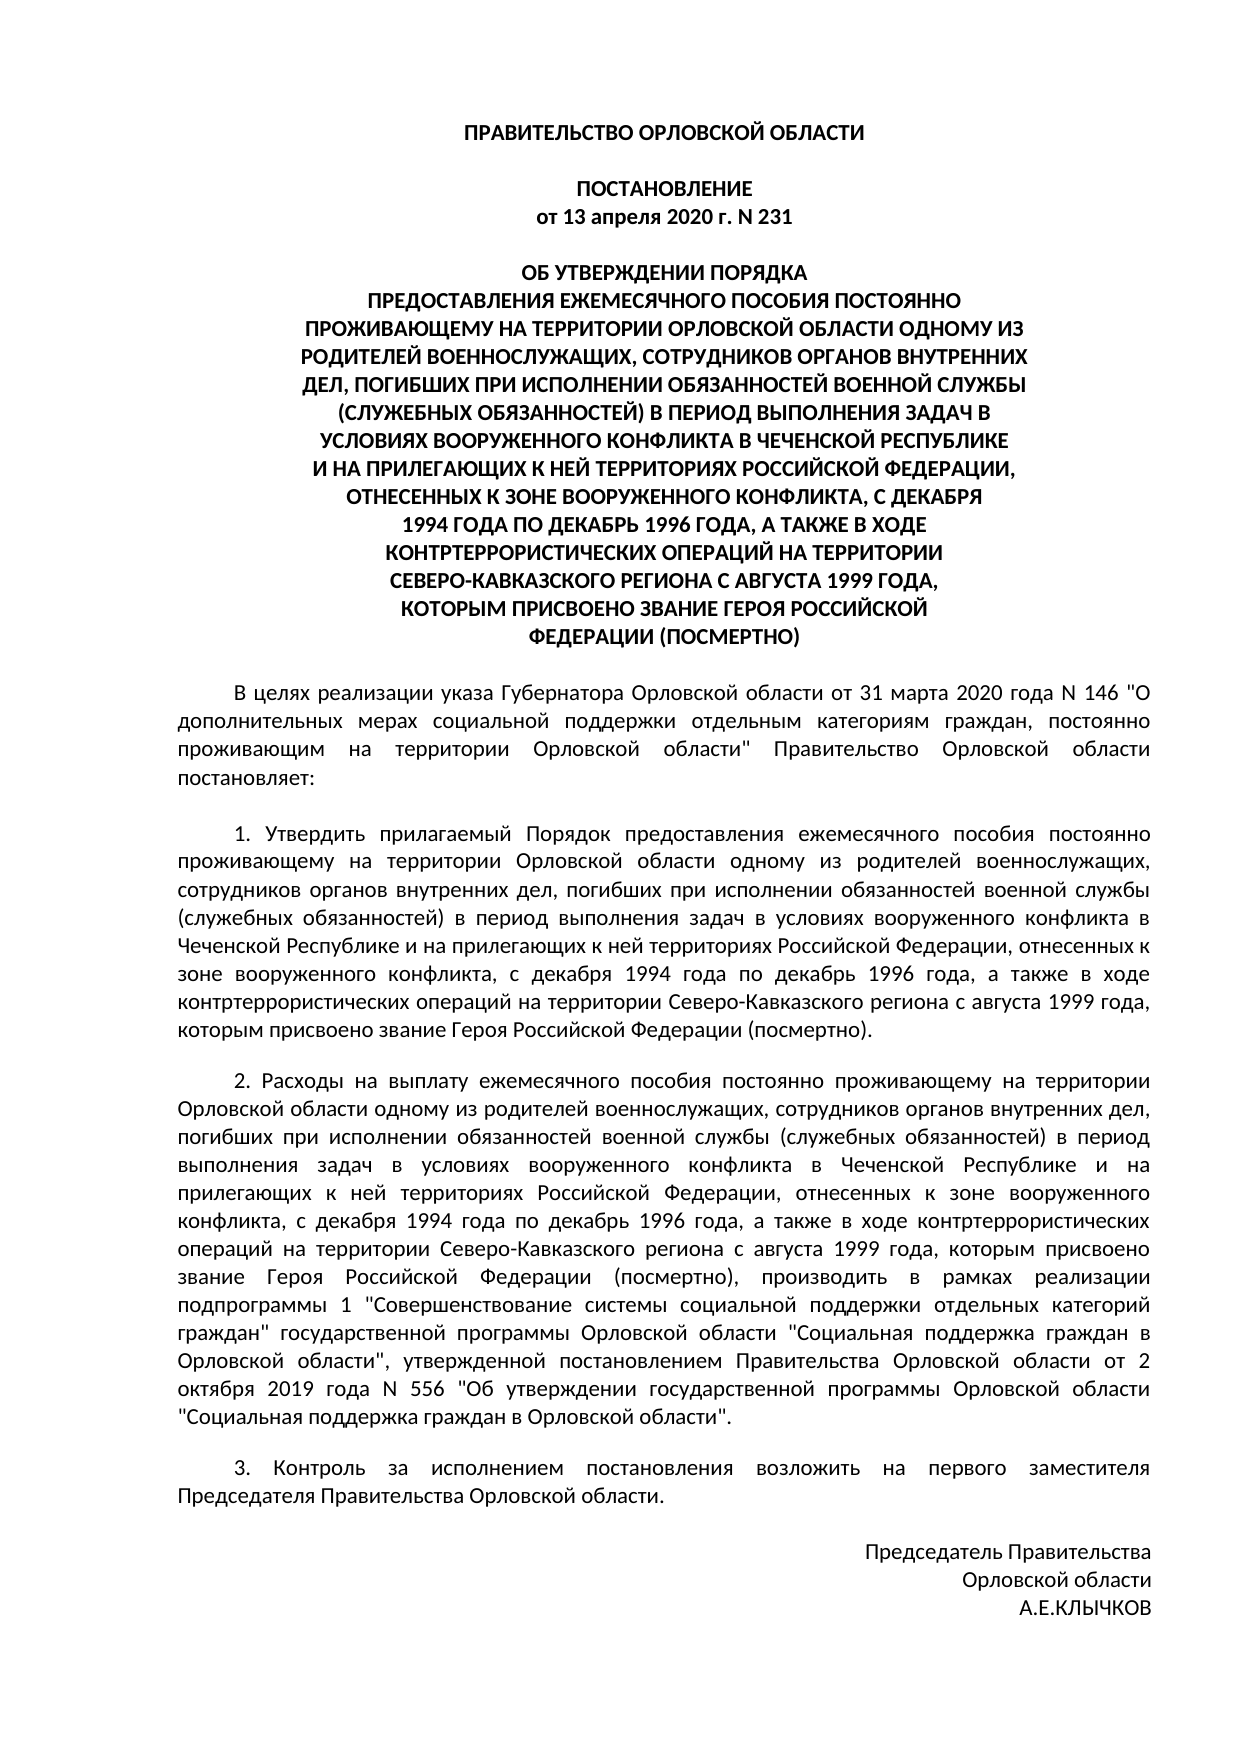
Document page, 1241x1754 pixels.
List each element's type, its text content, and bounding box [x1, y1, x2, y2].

text 2. Расходы на выплату ежемесячного пособия постоянно проживающему на территории Орловской области одному из родителей военнослужащих, сотрудников органов внутренних дел, погибших при исполнении обязанностей военной службы (служебных обязанностей) в период выполнения задач в условиях вооруженного конфликта в Чеченской Республике и на прилегающих к ней территориях Российской Федерации, отнесенных к зоне вооруженного конфликта, с декабря 1994 года по декабрь 1996 года, а также в ходе контртеррористических операций на территории Северо-Кавказского региона с августа 1999 года, которым присвоено звание Героя Российской Федерации (посмертно), производить в рамках реализации подпрограммы 1 "Совершенствование системы социальной поддержки отдельных категорий граждан" государственной программы Орловской области "Социальная поддержка граждан в Орловской области", утвержденной постановлением Правительства Орловской области от 2 октября 2019 года N 556 "Об утверждении государственной программы Орловской области "Социальная поддержка граждан в Орловской области". [177, 1066, 1152, 1430]
title ОБ УТВЕРЖДЕНИИ ПОРЯДКА [177, 258, 1152, 286]
text 1. Утвердить прилагаемый Порядок предоставления ежемесячного пособия постоянно проживающему на территории Орловской области одному из родителей военнослужащих, сотрудников органов внутренних дел, погибших при исполнении обязанностей военной службы (служебных обязанностей) в период выполнения задач в условиях вооруженного конфликта в Чеченской Республике и на прилегающих к ней территориях Российской Федерации, отнесенных к зоне вооруженного конфликта, с декабря 1994 года по декабрь 1996 года, а также в ходе контртеррористических операций на территории Северо-Кавказского региона с августа 1999 года, которым присвоено звание Героя Российской Федерации (посмертно). [177, 819, 1152, 1043]
title ФЕДЕРАЦИИ (ПОСМЕРТНО) [177, 622, 1152, 651]
title от 13 апреля 2020 г. N 231 [177, 202, 1152, 230]
title ДЕЛ, ПОГИБШИХ ПРИ ИСПОЛНЕНИИ ОБЯЗАННОСТЕЙ ВОЕННОЙ СЛУЖБЫ [177, 370, 1152, 398]
text 3. Контроль за исполнением постановления возложить на первого заместителя Председателя Правительства Орловской области. [177, 1453, 1152, 1509]
title РОДИТЕЛЕЙ ВОЕННОСЛУЖАЩИХ, СОТРУДНИКОВ ОРГАНОВ ВНУТРЕННИХ [177, 342, 1152, 370]
title СЕВЕРО-КАВКАЗСКОГО РЕГИОНА С АВГУСТА 1999 ГОДА, [177, 566, 1152, 594]
title КОНТРТЕРРОРИСТИЧЕСКИХ ОПЕРАЦИЙ НА ТЕРРИТОРИИ [177, 538, 1152, 566]
title ПРЕДОСТАВЛЕНИЯ ЕЖЕМЕСЯЧНОГО ПОСОБИЯ ПОСТОЯННО [177, 286, 1152, 314]
title ПОСТАНОВЛЕНИЕ [177, 174, 1152, 202]
title 1994 ГОДА ПО ДЕКАБРЬ 1996 ГОДА, А ТАКЖЕ В ХОДЕ [177, 510, 1152, 538]
title УСЛОВИЯХ ВООРУЖЕННОГО КОНФЛИКТА В ЧЕЧЕНСКОЙ РЕСПУБЛИКЕ [177, 426, 1152, 454]
text А.Е.КЛЫЧКОВ [177, 1593, 1152, 1621]
title ПРАВИТЕЛЬСТВО ОРЛОВСКОЙ ОБЛАСТИ [177, 118, 1152, 146]
title (СЛУЖЕБНЫХ ОБЯЗАННОСТЕЙ) В ПЕРИОД ВЫПОЛНЕНИЯ ЗАДАЧ В [177, 398, 1152, 426]
text В целях реализации указа Губернатора Орловской области от 31 марта 2020 года N 146 "О дополнительных мерах социальной поддержки отдельным категориям граждан, постоянно проживающим на территории Орловской области" Правительство Орловской области постановляет: [177, 678, 1152, 791]
title ОТНЕСЕННЫХ К ЗОНЕ ВООРУЖЕННОГО КОНФЛИКТА, С ДЕКАБРЯ [177, 482, 1152, 510]
text Председатель Правительства [177, 1537, 1152, 1565]
title И НА ПРИЛЕГАЮЩИХ К НЕЙ ТЕРРИТОРИЯХ РОССИЙСКОЙ ФЕДЕРАЦИИ, [177, 454, 1152, 482]
title КОТОРЫМ ПРИСВОЕНО ЗВАНИЕ ГЕРОЯ РОССИЙСКОЙ [177, 594, 1152, 622]
title ПРОЖИВАЮЩЕМУ НА ТЕРРИТОРИИ ОРЛОВСКОЙ ОБЛАСТИ ОДНОМУ ИЗ [177, 314, 1152, 342]
text Орловской области [177, 1565, 1152, 1593]
